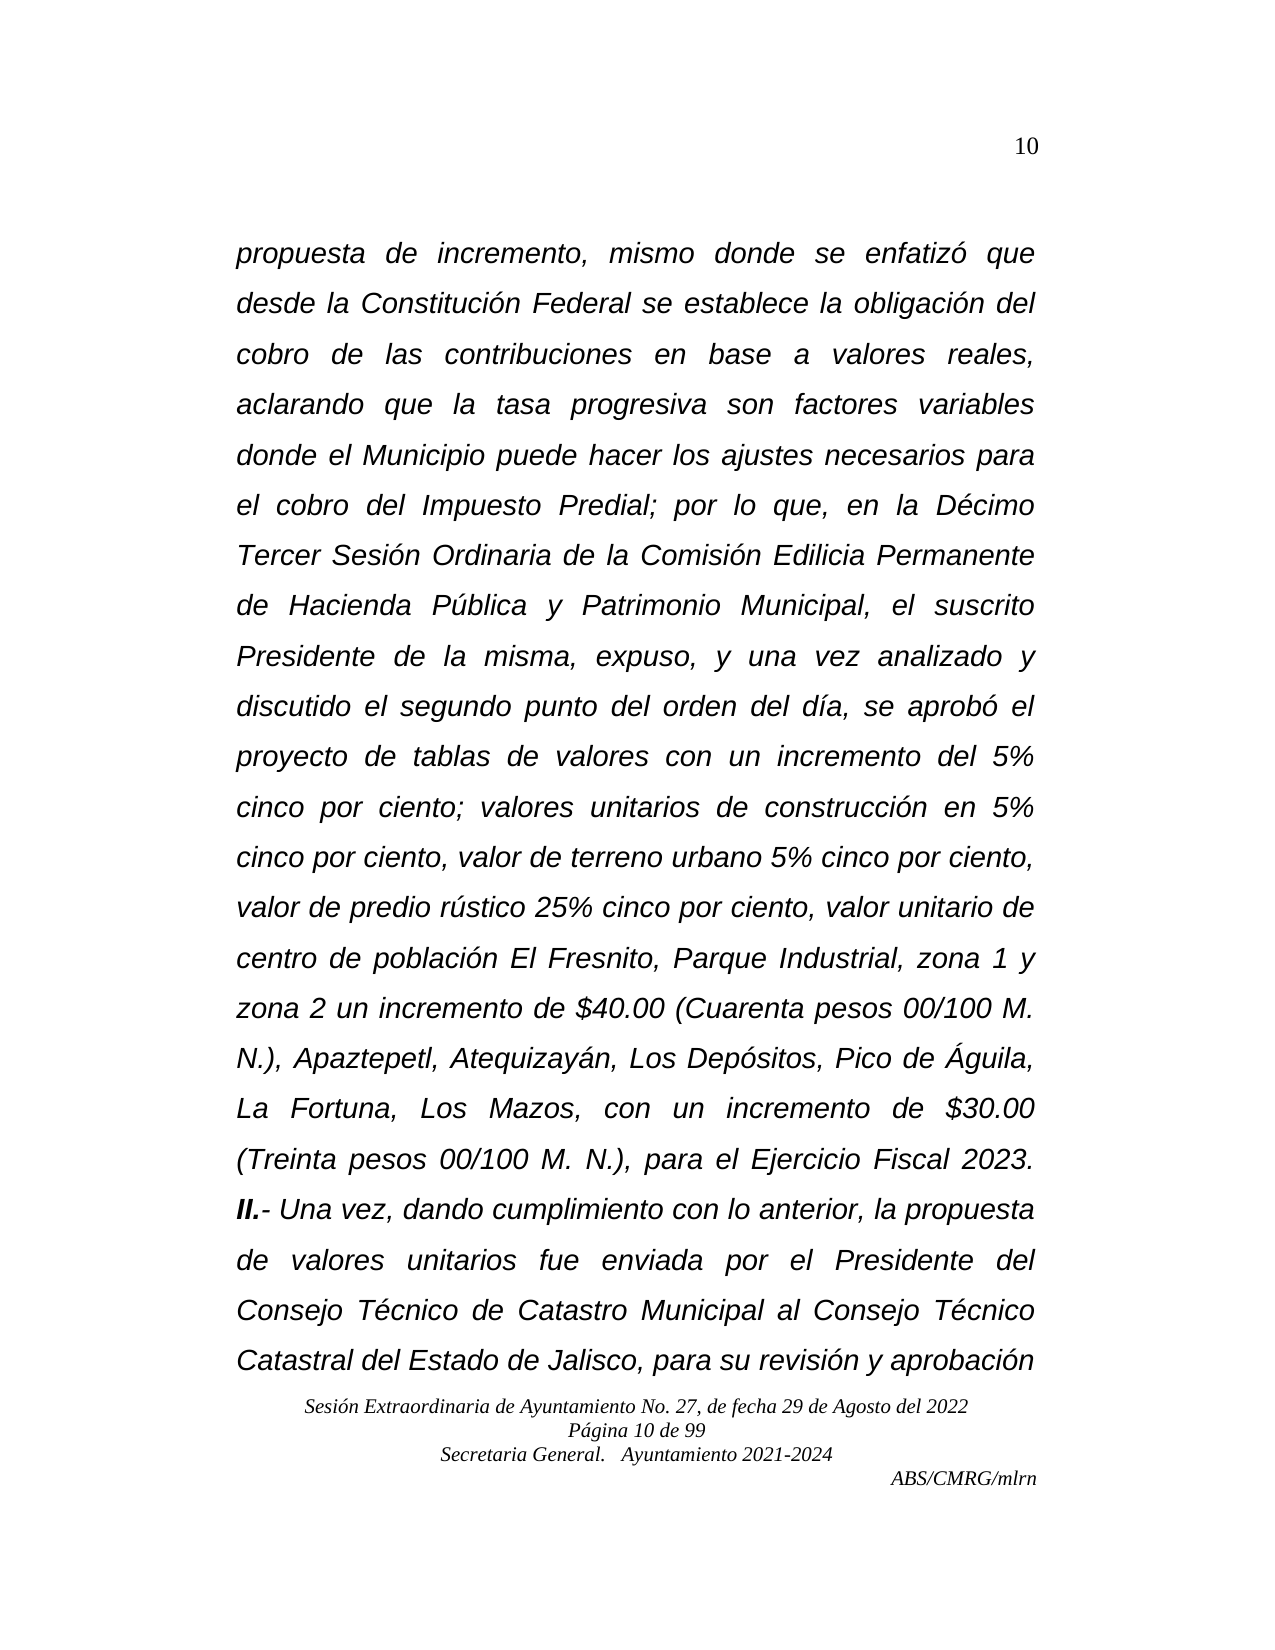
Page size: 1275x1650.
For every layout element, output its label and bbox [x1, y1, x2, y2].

text [236, 236, 1039, 1377]
